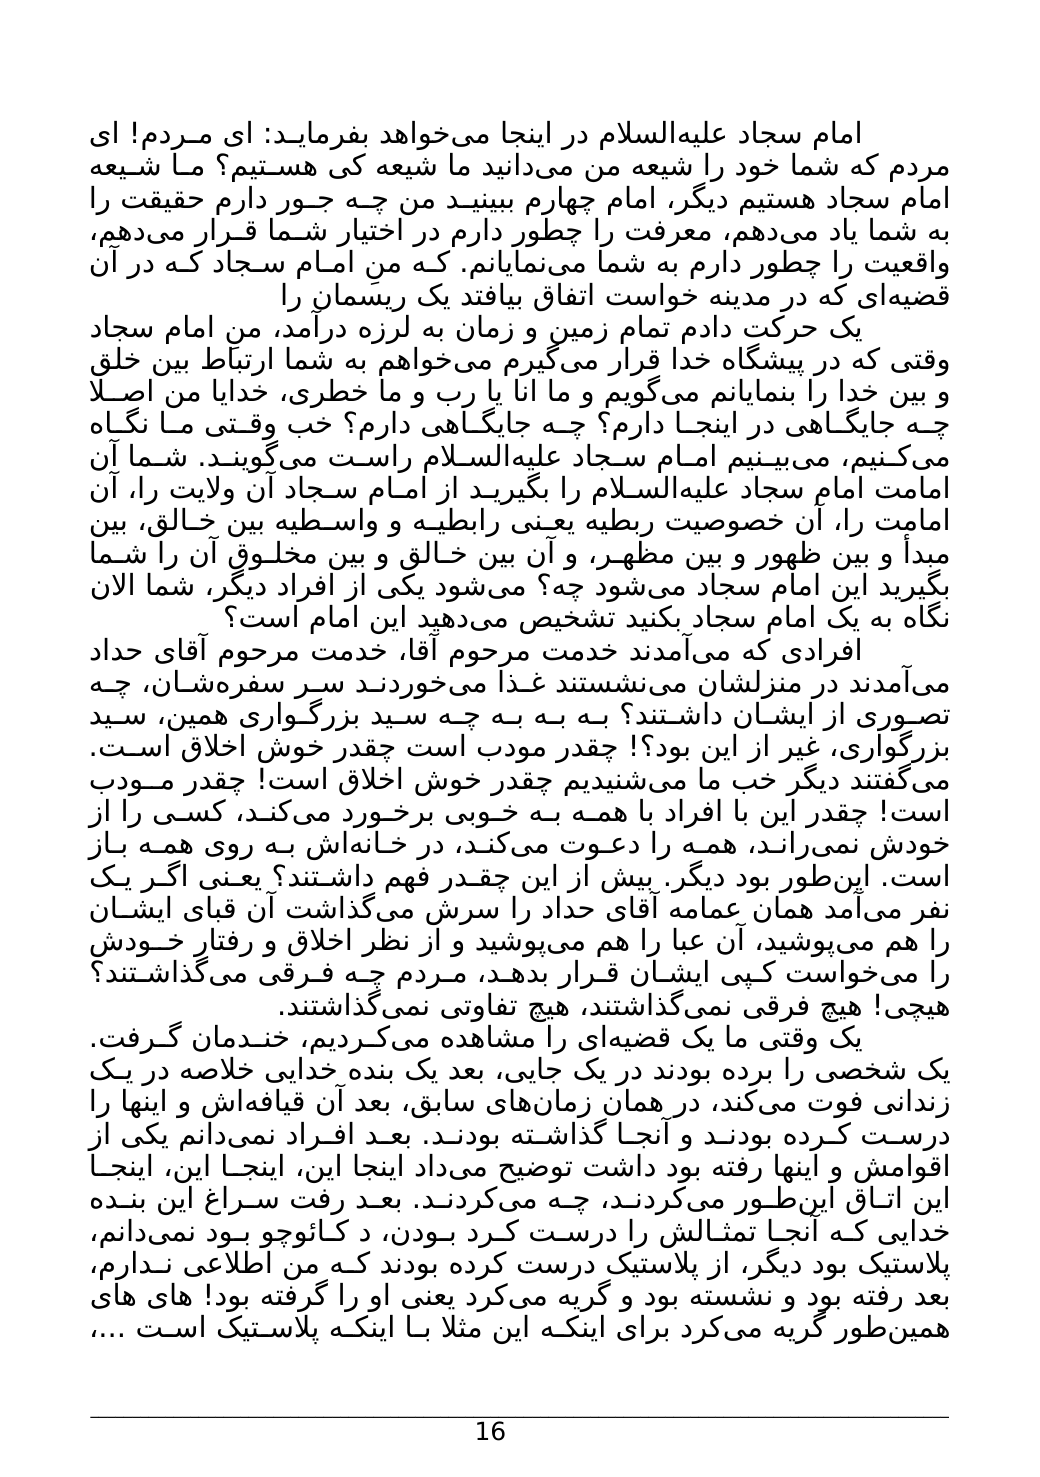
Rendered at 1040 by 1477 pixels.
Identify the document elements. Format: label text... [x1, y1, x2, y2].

text امام سجاد علیه‌السلام در اینجا می‌خواهد بفرماید: ای مردم! ای مردم که شما خود را شیعه من می‌دانید ما شیعه کی هستیم؟ ما شیعه امام سجاد هستیم دیگر، امام چهارم ببینید من چه جور دارم حقیقت را به شما یاد می‌دهم، معرفت را چطور دارم در اختیار شما قرار می‌دهم، واقعیت را چطور دارم به شما می‌نمایانم. که منِ امام سجاد که در آن قضیه‌ای که در مدینه خواست اتفاق بیافتد یک ریسمان را [89, 118, 951, 312]
text افرادی که می‌آمدند خدمت مرحوم آقا، خدمت مرحوم آقای حداد می‌آمدند در منزلشان می‌نشستند غذا می‌خوردند سر سفره‌شان، چه تصوری از ایشان داشتند؟ به به به چه سید بزرگواری همین، سید بزرگواری، غیر از این بود؟! چقدر مودب است چقدر خوش اخلاق است. می‌گفتند دیگر خب ما می‌شنیدیم چقدر خوش اخلاق است! چقدر مودب است! چقدر این با افراد با همه به خوبی برخورد می‌کند، کسی را از خودش نمی‌راند، همه را دعوت می‌کند، در خانه‌اش به روی همه باز است. این‌طور بود دیگر. بیش از این چقدر فهم داشتند؟ یعنی اگر یک نفر می‌آمد همان عمامه آقای حداد را سرش می‌گذاشت آن قبای ایشان را هم می‌پوشید، آن عبا را هم می‌پوشید و از نظر اخلاق و رفتار خودش را می‌خواست کپی ایشان قرار بدهد، مردم چه فرقی می‌گذاشتند؟ هیچی! هیچ فرقی نمی‌گذاشتند، هیچ تفاوتی نمی‌گذاشتند. [89, 634, 951, 1022]
text یک حرکت دادم تمام زمین و زمان به لرزه درآمد، منِ امام سجاد وقتی که در پیشگاه خدا قرار می‌گیرم می‌خواهم به شما ارتباط بین خلق و بین خدا را بنمایانم می‌گویم و ما انا یا رب و ما خطری، خدایا من اصلا چه جایگاهی در اینجا دارم؟ چه جایگاهی دارم؟ خب وقتی ما نگاه می‌کنیم، می‌بینیم امام سجاد علیه‌السلام راست می‌گویند. شما آن امامت امام سجاد علیه‌السلام را بگیرید از امام سجاد آن ولایت را، آن امامت را، آن خصوصیت ربطیه یعنی رابطیه و واسطیه بین خالق، بین مبدأ و بین ظهور و بین مظهر، و آن بین خالق و بین مخلوق آن را شما بگیرید این امام سجاد می‌شود چه؟ می‌شود یکی از افراد دیگر، شما الان نگاه به یک امام سجاد بکنید تشخیص می‌دهید این امام است؟ [89, 312, 951, 634]
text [89, 1022, 951, 1345]
